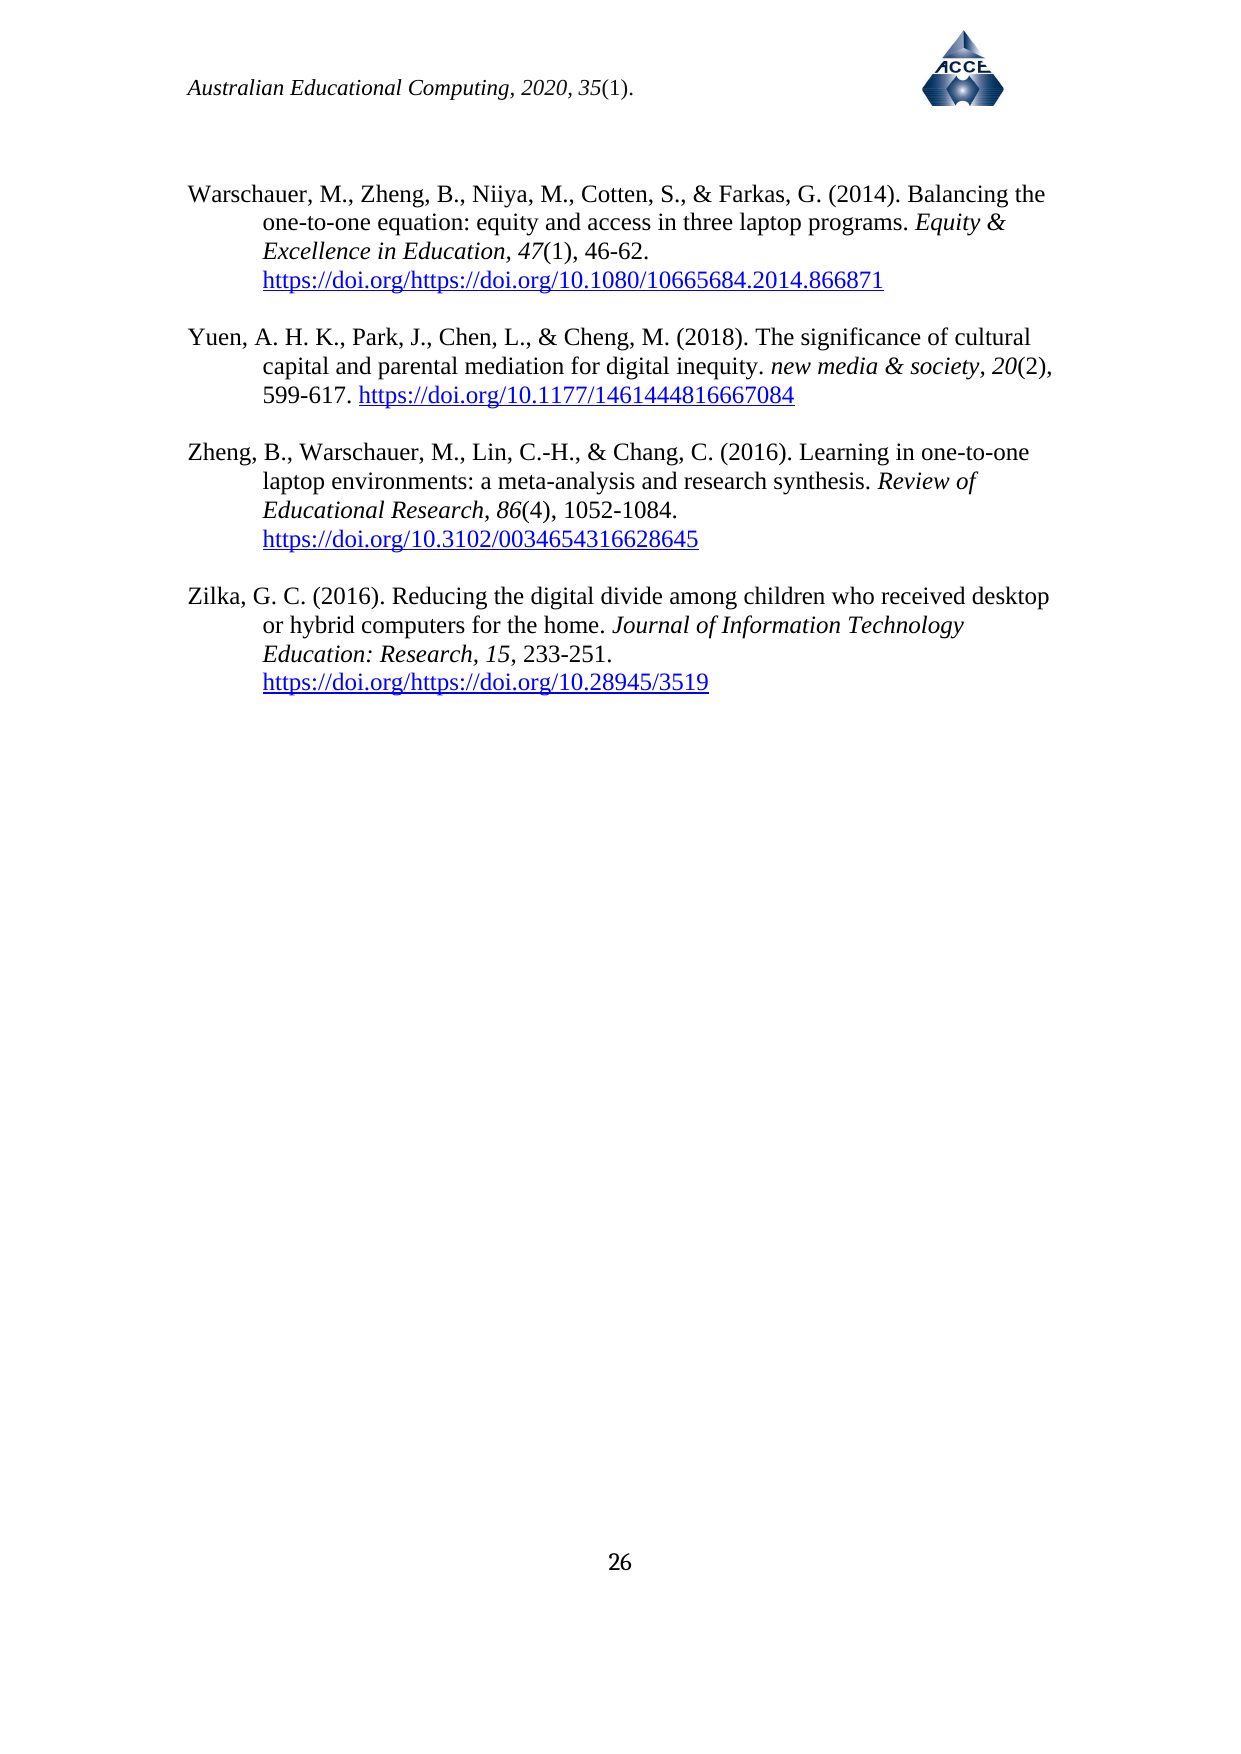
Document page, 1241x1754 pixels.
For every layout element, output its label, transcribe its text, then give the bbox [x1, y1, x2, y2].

text Zilka, G. C. (2016). Reducing the digital divide among children who received desktop or hybrid computers for the home. Journal of Information Technology Education: Research, 15, 233-251. https://doi.org/https://doi.org/10.28945/3519 [187, 581, 1053, 696]
text Zheng, B., Warschauer, M., Lin, C.-H., & Chang, C. (2016). Learning in one-to-one laptop environments: a meta-analysis and research synthesis. Review of Educational Research, 86(4), 1052-1084. https://doi.org/10.3102/0034654316628645 [187, 437, 1053, 552]
text Yuen, A. H. K., Park, J., Chen, L., & Cheng, M. (2018). The significance of cultural capital and parental mediation for digital inequity. new media & society, 20(2), 599-617. https://doi.org/10.1177/1461444816667084 [187, 322, 1053, 409]
picture [922, 30, 1004, 106]
text Warschauer, M., Zheng, B., Niiya, M., Cotten, S., & Farkas, G. (2014). Balancing the one-to-one equation: equity and access in three laptop programs. Equity & Excellence in Education, 47(1), 46-62. https://doi.org/https://doi.org/10.1080/10665684.2014.866871 [187, 179, 1053, 294]
